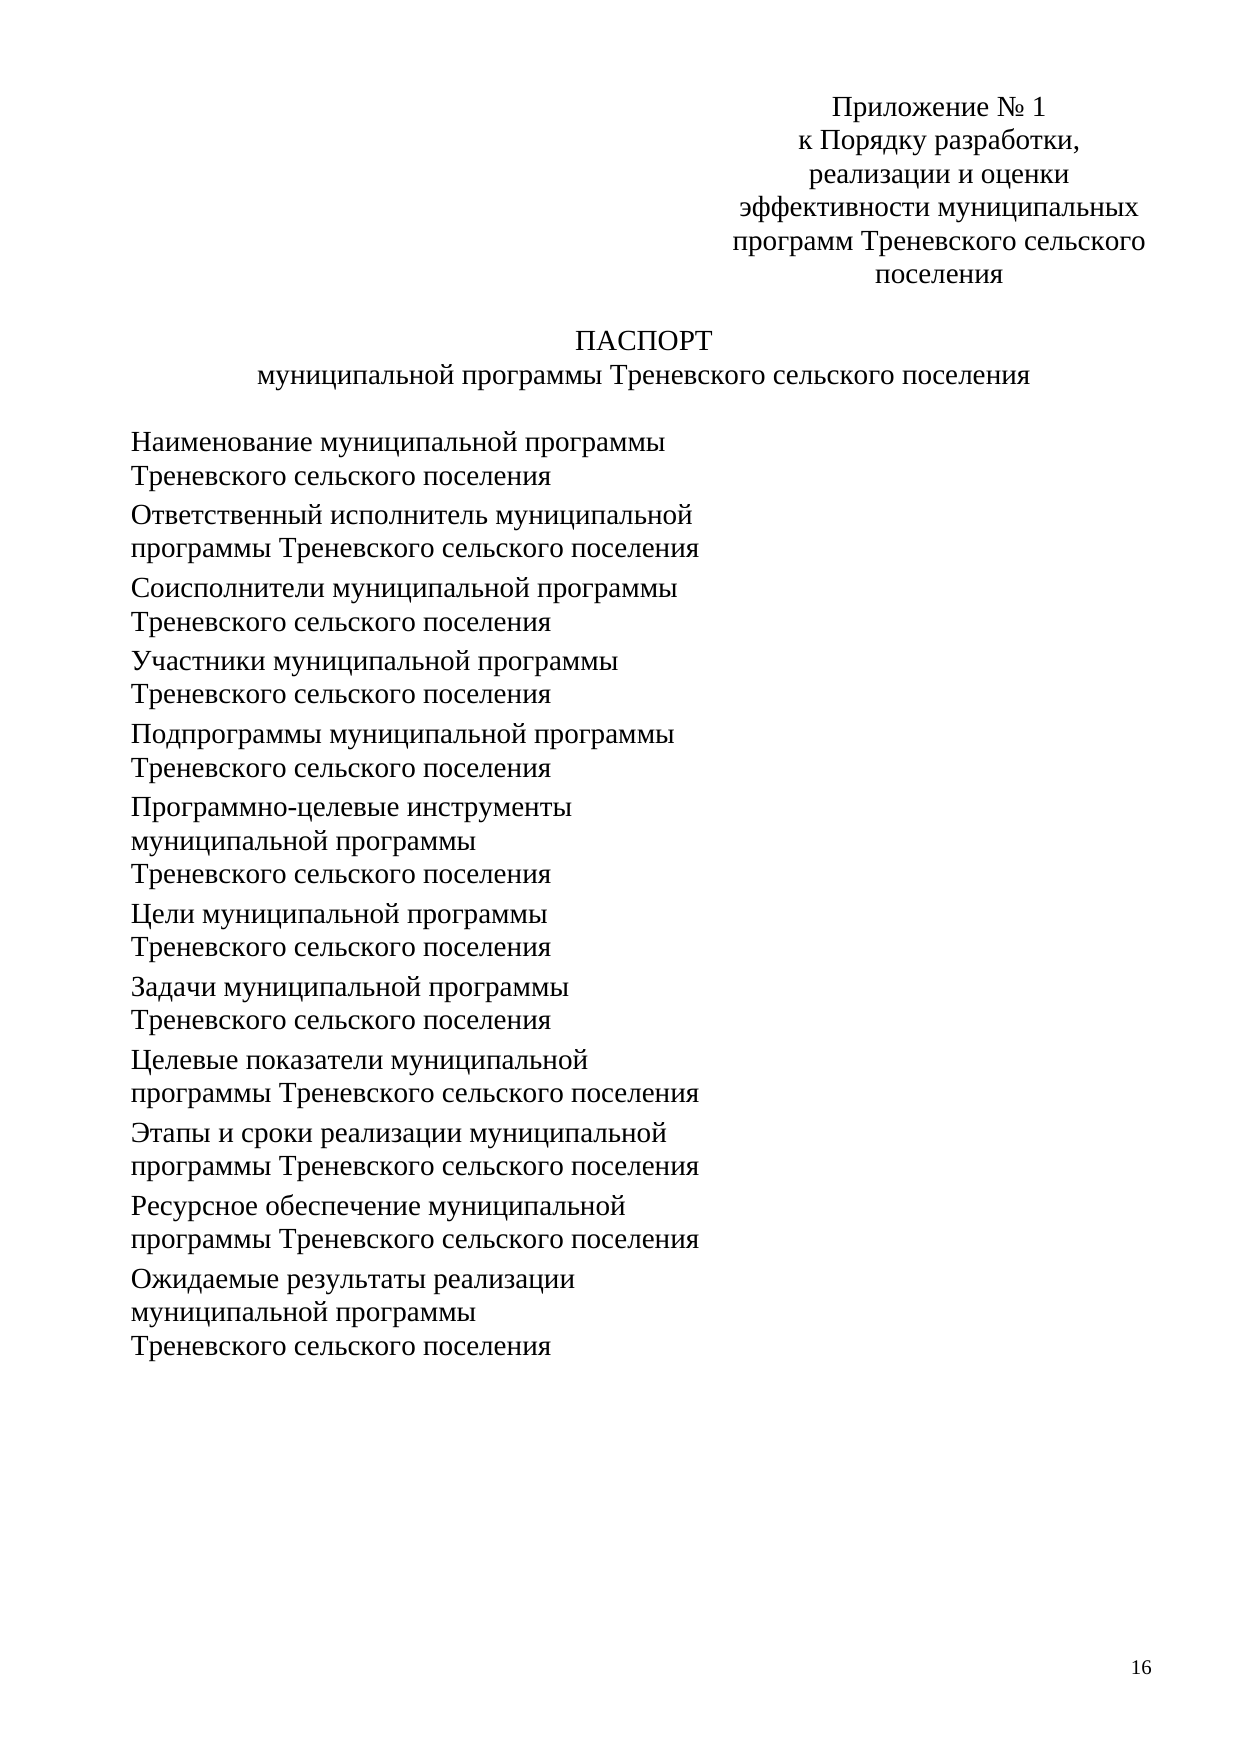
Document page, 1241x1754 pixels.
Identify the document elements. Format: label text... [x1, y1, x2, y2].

table_header Наименование муниципальной программы Треневского сельского поселения [125, 424, 714, 497]
text Приложение № 1 [726, 89, 1152, 122]
table_cell Ответственный исполнитель муниципальной программы Треневского сельского поселения [125, 497, 714, 570]
table_cell Программно-целевые инструменты муниципальной программы Треневского сельского поселения [125, 789, 714, 896]
text программ Треневского сельского поселения [726, 223, 1152, 290]
subtitle ПАСПОРТ [136, 323, 1152, 357]
table_cell Ожидаемые результаты реализации муниципальной программы Треневского сельского поселения [125, 1261, 714, 1367]
table_cell Цели муниципальной программы Треневского сельского поселения [125, 896, 714, 969]
text реализации и оценки [726, 156, 1152, 189]
text к Порядку разработки, [726, 122, 1152, 156]
table_cell Участники муниципальной программы Треневского сельского поселения [125, 643, 714, 716]
table_cell Задачи муниципальной программы Треневского сельского поселения [125, 969, 714, 1042]
table_cell Ресурсное обеспечение муниципальной программы Треневского сельского поселения [125, 1188, 714, 1261]
text эффективности муниципальных [726, 189, 1152, 223]
table_cell Целевые показатели муниципальной программы Треневского сельского поселения [125, 1042, 714, 1115]
table_cell Подпрограммы муниципальной программы Треневского сельского поселения [125, 716, 714, 789]
subtitle муниципальной программы Треневского сельского поселения [136, 357, 1152, 391]
table_cell Этапы и сроки реализации муниципальной программы Треневского сельского поселения [125, 1115, 714, 1188]
table_cell Соисполнители муниципальной программы Треневского сельского поселения [125, 570, 714, 643]
